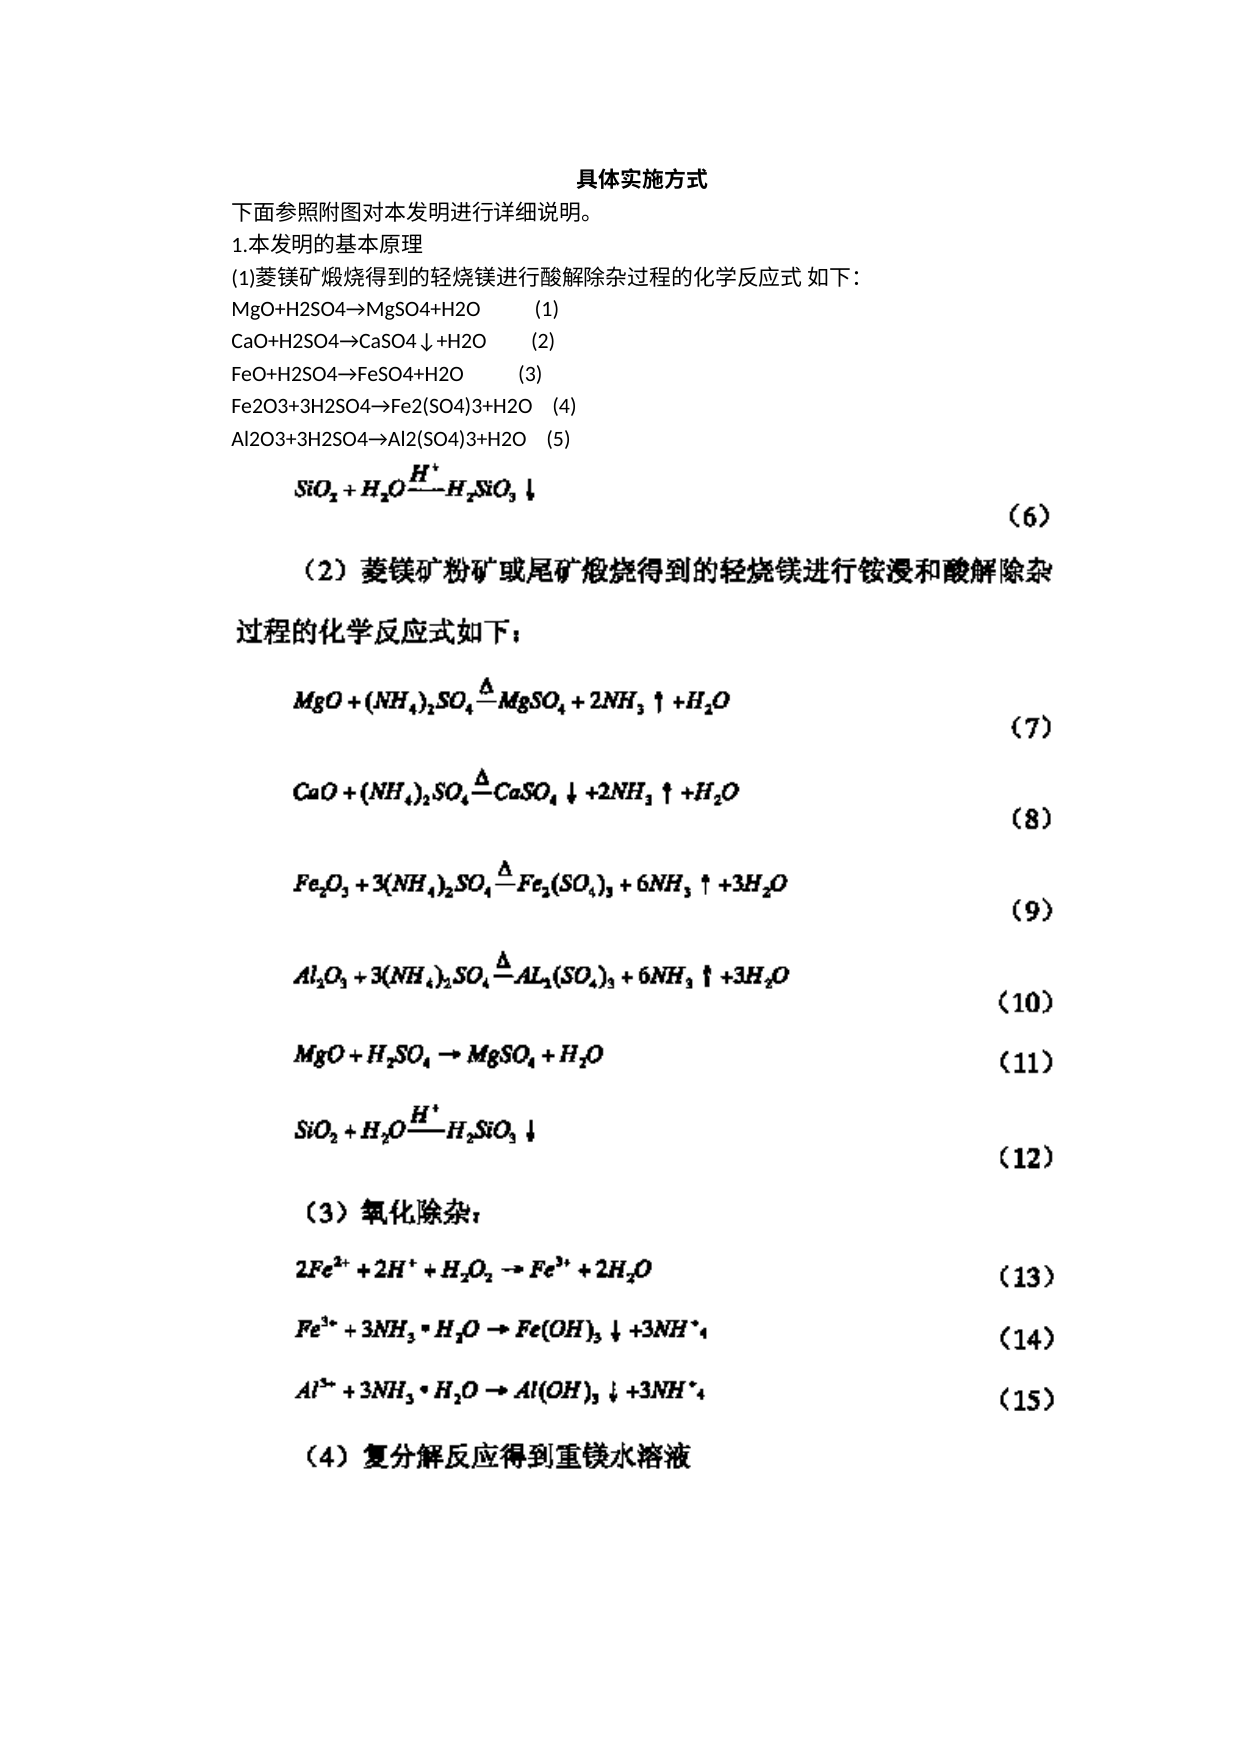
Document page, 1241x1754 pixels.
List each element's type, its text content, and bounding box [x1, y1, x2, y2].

text CaO+H2SO4→CaSO4↓+H2O (2) [187, 324, 1053, 357]
text (1)菱镁矿煅烧得到的轻烧镁进行酸解除杂过程的化学反应式 如下： [187, 259, 1053, 292]
picture [231, 454, 1079, 1472]
text Al2O3+3H2SO4→Al2(SO4)3+H2O (5) [187, 422, 1053, 454]
text 1.本发明的基本原理 [187, 227, 1053, 259]
text FeO+H2SO4→FeSO4+H2O (3) [187, 357, 1053, 389]
text 具体实施方式 [187, 162, 1053, 194]
text MgO+H2SO4→MgSO4+H2O (1) [187, 292, 1053, 324]
text Fe2O3+3H2SO4→Fe2(SO4)3+H2O (4) [187, 389, 1053, 422]
text 下面参照附图对本发明进行详细说明。 [187, 194, 1053, 227]
